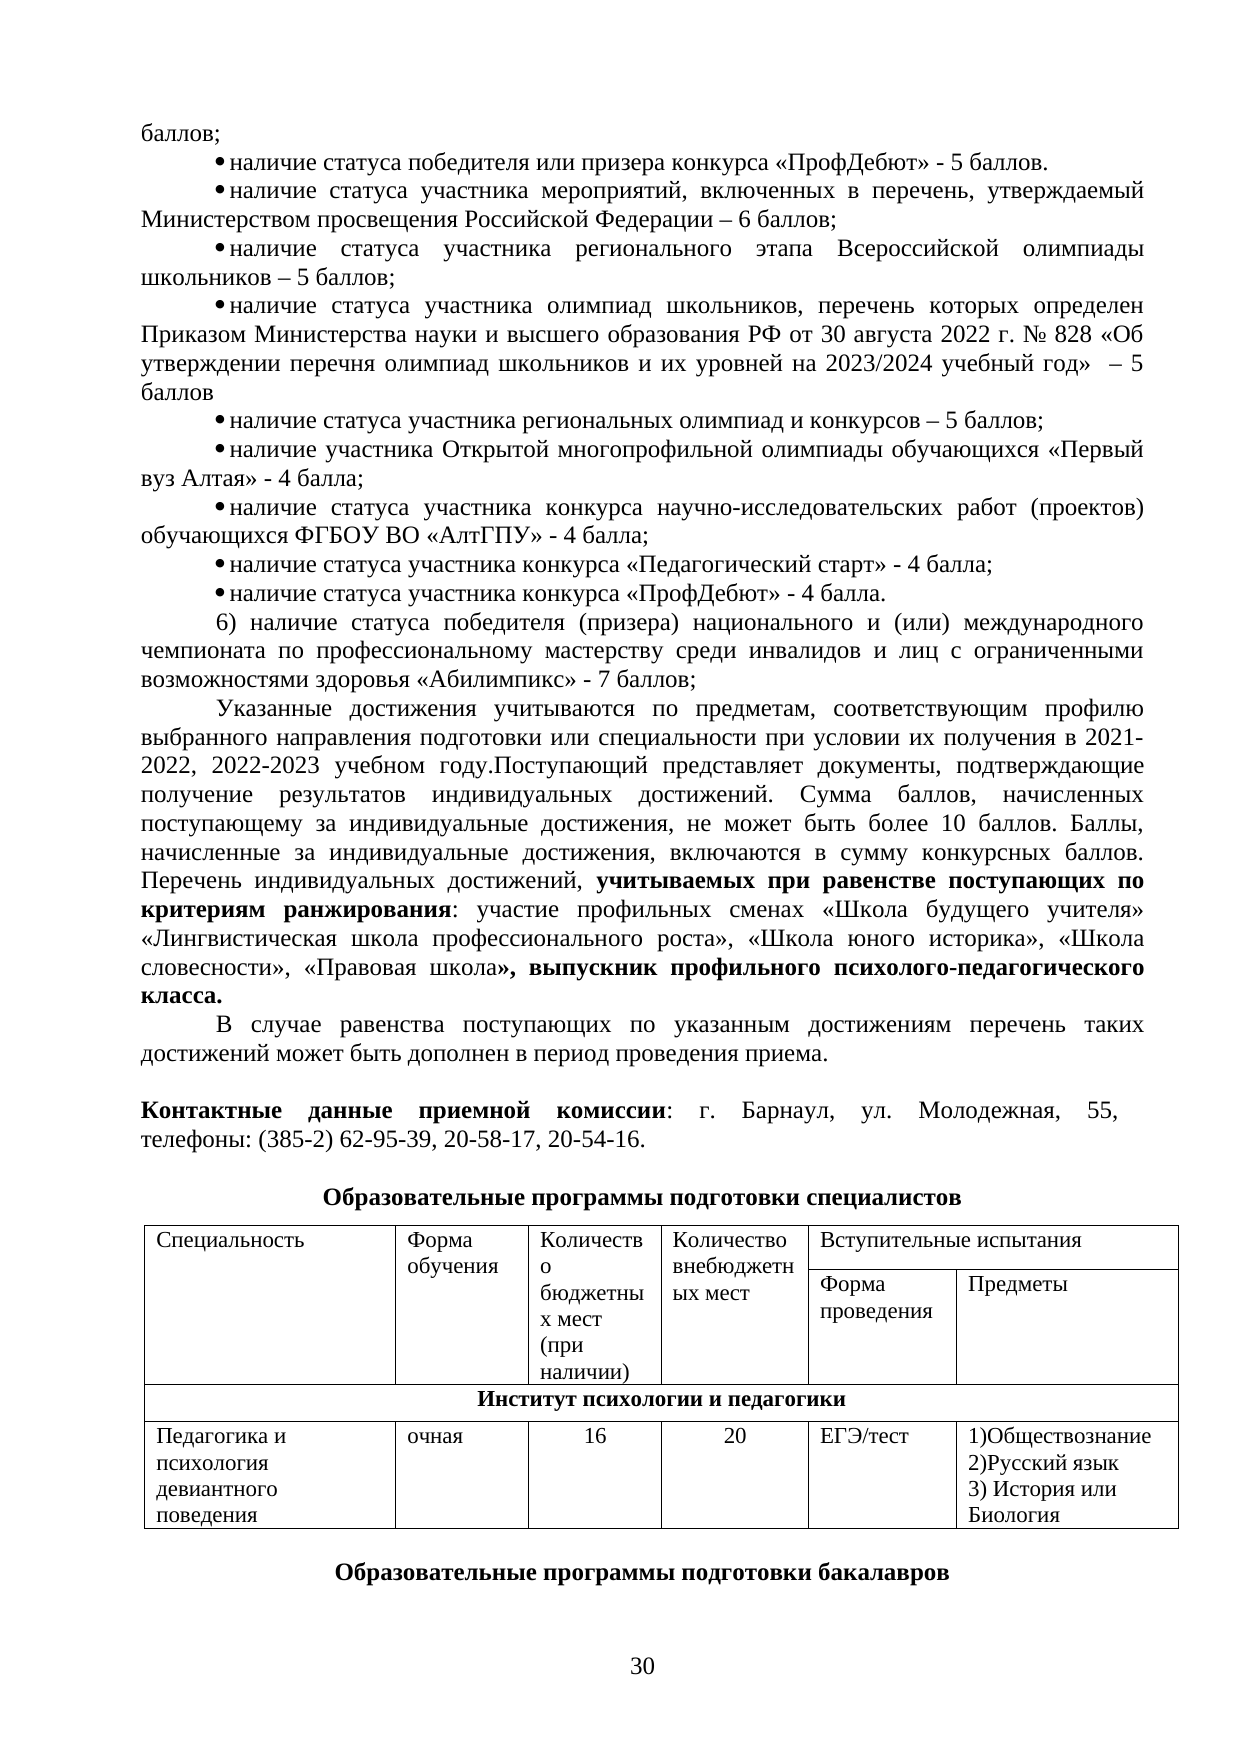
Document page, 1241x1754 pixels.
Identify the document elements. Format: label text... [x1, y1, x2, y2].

table_header Количество бюджетных мест (при наличии) [529, 1226, 661, 1384]
table_header Специальность [145, 1226, 395, 1384]
table_cell Институт психологии и педагогики [145, 1385, 1178, 1421]
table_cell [129, 118, 1156, 1182]
table_header Форма обучения [396, 1226, 528, 1384]
table_cell 16 [529, 1422, 661, 1528]
table_header Вступительные испытания [809, 1226, 1178, 1269]
table_cell Предметы [957, 1270, 1178, 1384]
table_cell Форма проведения [809, 1270, 956, 1384]
text Образовательные программы подготовки бакалавров [118, 1557, 1166, 1586]
text Образовательные программы подготовки специалистов [118, 1182, 1166, 1211]
table_header Количество внебюджетных мест [662, 1226, 808, 1384]
table_cell Педагогика и психология девиантного поведения [145, 1422, 395, 1528]
table_cell 20 [662, 1422, 808, 1528]
table_cell очная [396, 1422, 528, 1528]
table_cell ЕГЭ/тест [809, 1422, 956, 1528]
table_cell 1)Обществознание 2)Русский язык 3) История или Биология [957, 1422, 1178, 1528]
